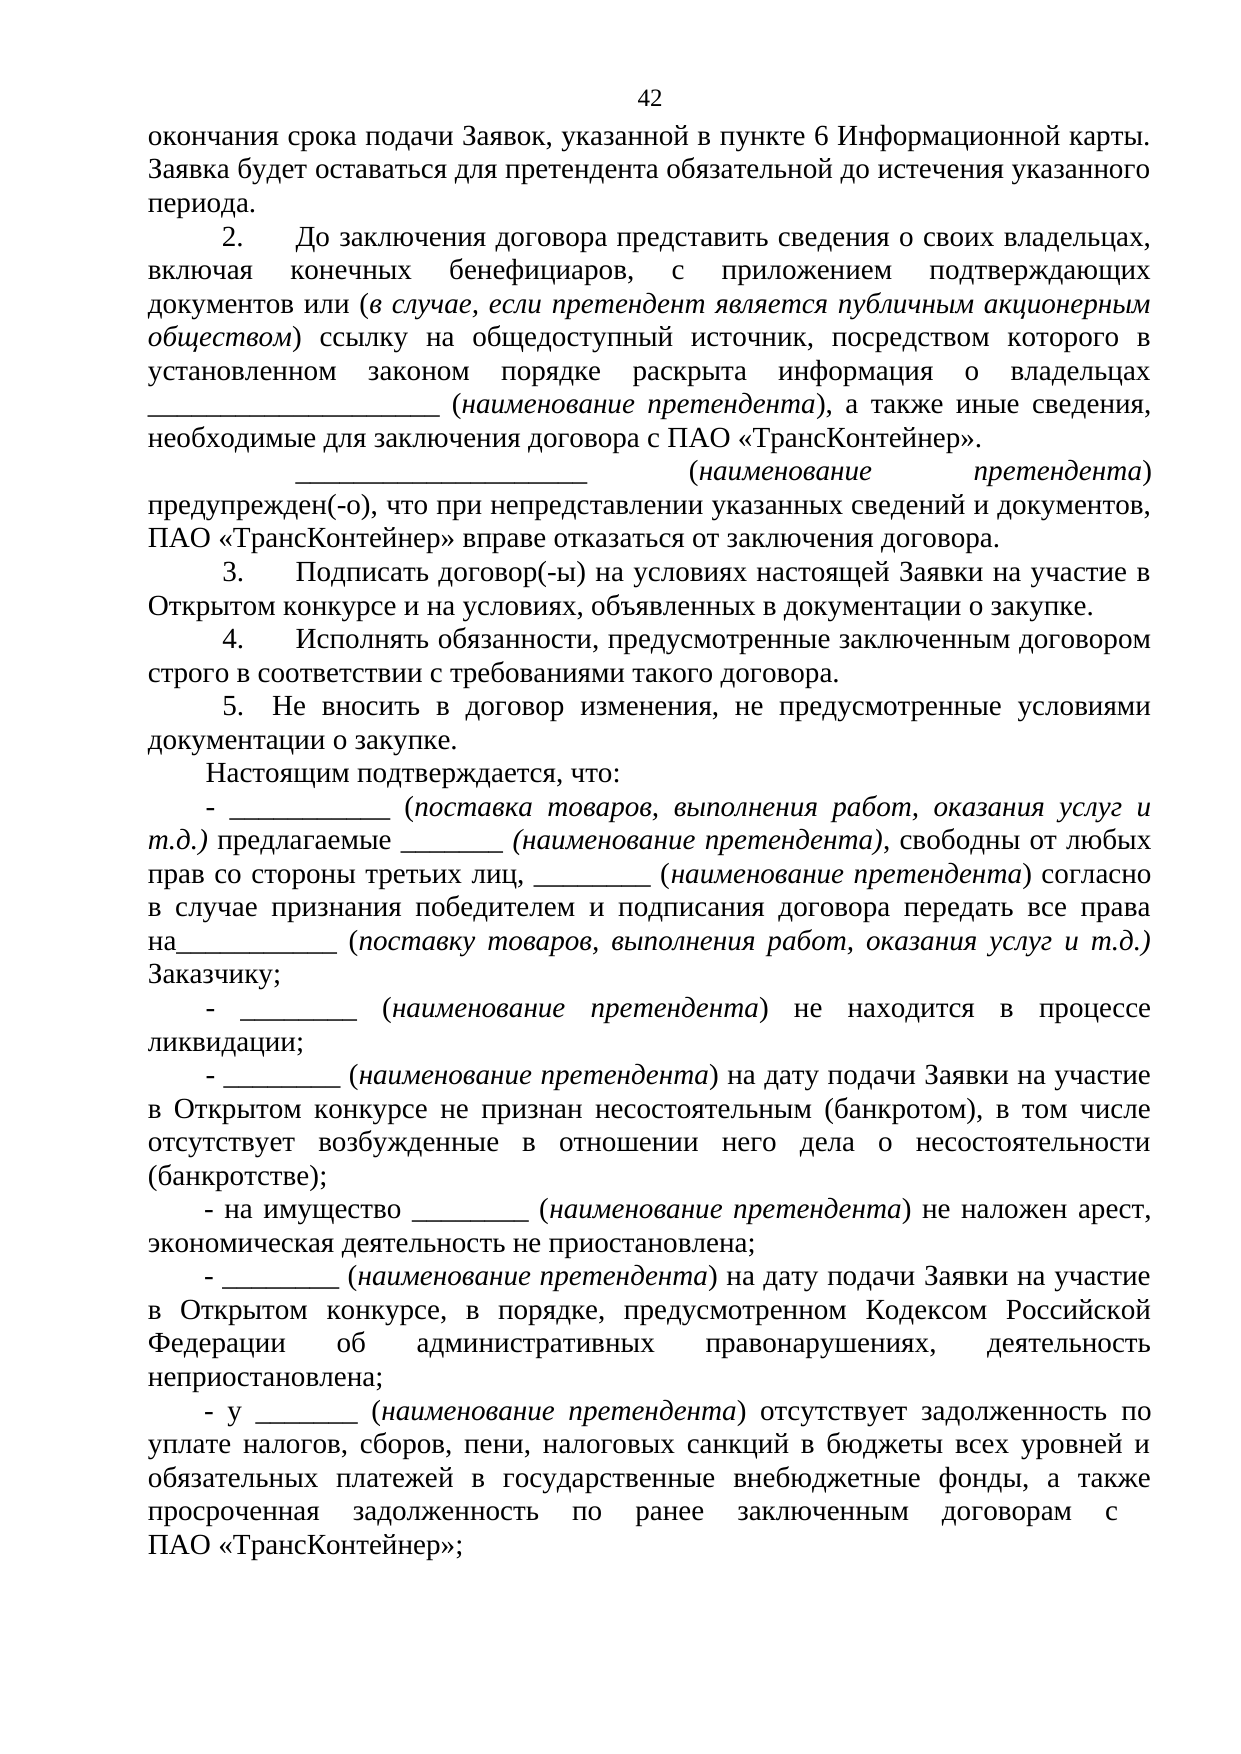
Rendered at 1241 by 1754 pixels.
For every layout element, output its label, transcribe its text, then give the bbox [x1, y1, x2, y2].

text - ________ (наименование претендента) не находится в процессе ликвидации; [148, 990, 1152, 1057]
text - ___________ (поставка товаров, выполнения работ, оказания услуг и т.д.) предлагаемые _______ (наименование претендента), свободны от любых прав со стороны третьих лиц, ________ (наименование претендента) согласно в случае признания победителем и подписания договора передать все права на___________ (поставку товаров, выполнения работ, оказания услуг и т.д.) Заказчику; [148, 789, 1152, 990]
text - ________ (наименование претендента) на дату подачи Заявки на участие в Открытом конкурсе не признан несостоятельным (банкротом), в том числе отсутствует возбужденные в отношении него дела о несостоятельности (банкротстве); [148, 1057, 1152, 1191]
list Исполнять обязанности, предусмотренные заключенным договором строго в соответствии с требованиями такого договора. [148, 621, 1152, 688]
text - на имущество ________ (наименование претендента) не наложен арест, экономическая деятельность не приостановлена; [148, 1191, 1152, 1258]
text Настоящим подтверждается, что: [148, 755, 1152, 789]
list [148, 118, 1152, 219]
list Подписать договор(-ы) на условиях настоящей Заявки на участие в Открытом конкурсе и на условиях, объявленных в документации о закупке. [148, 554, 1152, 621]
text - ________ (наименование претендента) на дату подачи Заявки на участие в Открытом конкурсе, в порядке, предусмотренном Кодексом Российской Федерации об административных правонарушениях, деятельность неприостановлена; [148, 1258, 1152, 1393]
list До заключения договора представить сведения о своих владельцах, включая конечных бенефициаров, с приложением подтверждающих документов или (в случае, если претендент является публичным акционерным обществом) ссылку на общедоступный источник, посредством которого в установленном законом порядке раскрыта информация о владельцах ____________________ (наименование претендента), а также иные сведения, необходимые для заключения договора с ПАО «ТрансКонтейнер». [148, 219, 1152, 453]
text - у _______ (наименование претендента) отсутствует задолженность по уплате налогов, сборов, пени, налоговых санкций в бюджеты всех уровней и обязательных платежей в государственные внебюджетные фонды, а также просроченная задолженность по ранее заключенным договорам с ПАО «ТрансКонтейнер»; [148, 1393, 1152, 1560]
list Не вносить в договор изменения, не предусмотренные условиями документации о закупке. [148, 688, 1152, 755]
text ____________________ (наименование претендента) предупрежден(-о), что при непредставлении указанных сведений и документов, ПАО «ТрансКонтейнер» вправе отказаться от заключения договора. [148, 453, 1152, 554]
